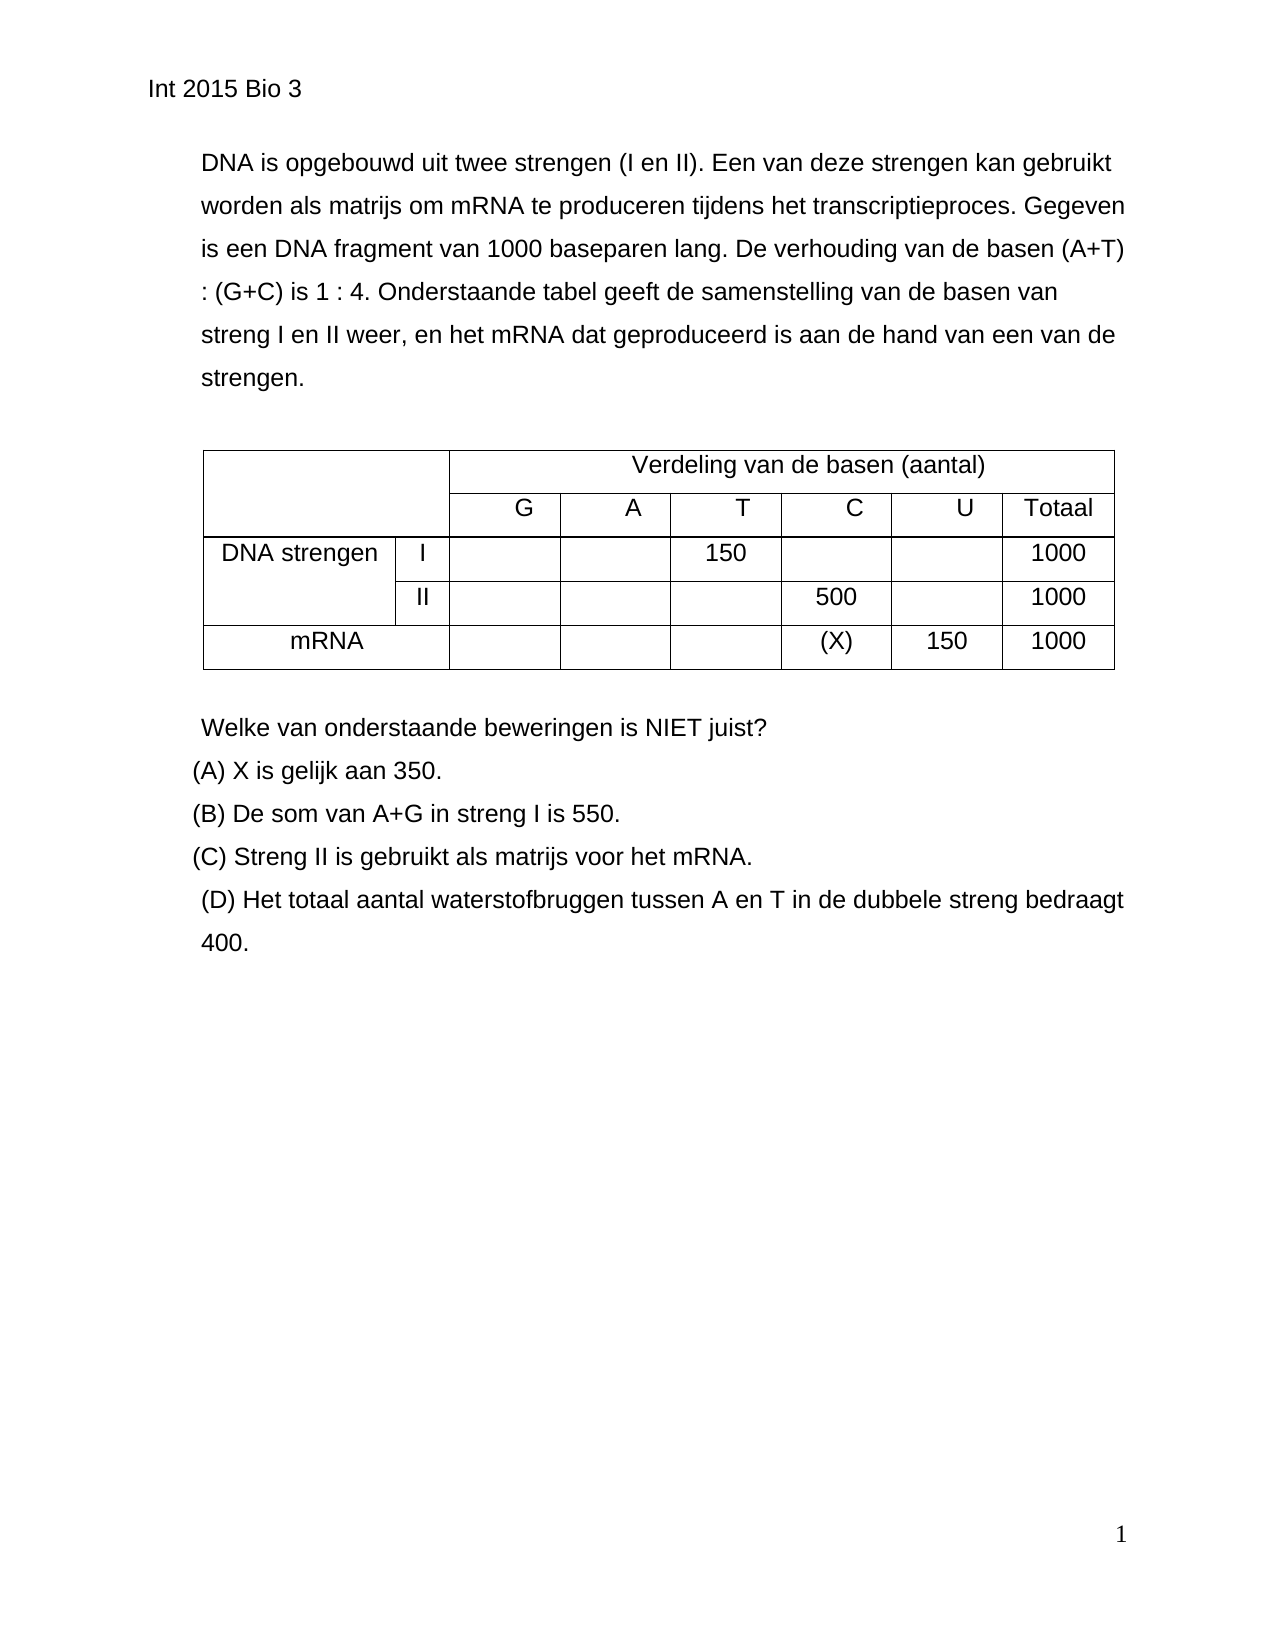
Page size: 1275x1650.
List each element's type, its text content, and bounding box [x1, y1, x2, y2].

text (D) Het totaal aantal waterstofbruggen tussen A en T in de dubbele streng bedraagt 400. [201, 885, 1127, 957]
table_cell [450, 626, 560, 669]
table_cell [561, 626, 670, 669]
table_header Verdeling van de basen (aantal) [450, 451, 1114, 492]
table_cell [450, 582, 560, 624]
table_cell 500 [782, 582, 891, 624]
table_cell 1000 [1003, 582, 1114, 624]
table_cell [561, 582, 670, 624]
table_cell [450, 538, 560, 581]
text DNA is opgebouwd uit twee strengen (I en II). Een van deze strengen kan gebruikt worden als matrijs om mRNA te produceren tijdens het transcriptieproces. Gegeven is een DNA fragment van 1000 baseparen lang. De verhouding van de basen (A+T) : (G+C) is 1 : 4. Onderstaande tabel geeft de samenstelling van de basen van streng I en II weer, en het mRNA dat geproduceerd is aan de hand van een van de strengen. [201, 148, 1127, 392]
list (C) Streng II is gebruikt als matrijs voor het mRNA. [192, 842, 1127, 871]
table_cell U [892, 494, 1002, 536]
table_cell II [396, 582, 449, 624]
table_cell mRNA [204, 626, 449, 669]
table_cell 1000 [1003, 538, 1114, 581]
list (A) X is gelijk aan 350. [192, 756, 1127, 785]
table_cell A [561, 494, 670, 536]
table_cell [561, 538, 670, 581]
text Welke van onderstaande beweringen is NIET juist? [201, 713, 1127, 742]
table_cell C [782, 494, 891, 536]
table_cell Totaal [1003, 494, 1114, 536]
table_cell DNA strengen [204, 538, 395, 624]
table_cell T [671, 494, 781, 536]
table_cell [671, 582, 781, 624]
table_cell G [450, 494, 560, 536]
table_cell 150 [671, 538, 781, 581]
table_cell [782, 538, 891, 581]
table_cell [892, 582, 1002, 624]
table_header [204, 451, 449, 536]
table_cell 1000 [1003, 626, 1114, 669]
table_cell 150 [892, 626, 1002, 669]
table_cell [671, 626, 781, 669]
table_cell (X) [782, 626, 891, 669]
list (B) De som van A+G in streng I is 550. [192, 799, 1127, 828]
table_cell I [396, 538, 449, 581]
table_cell [892, 538, 1002, 581]
